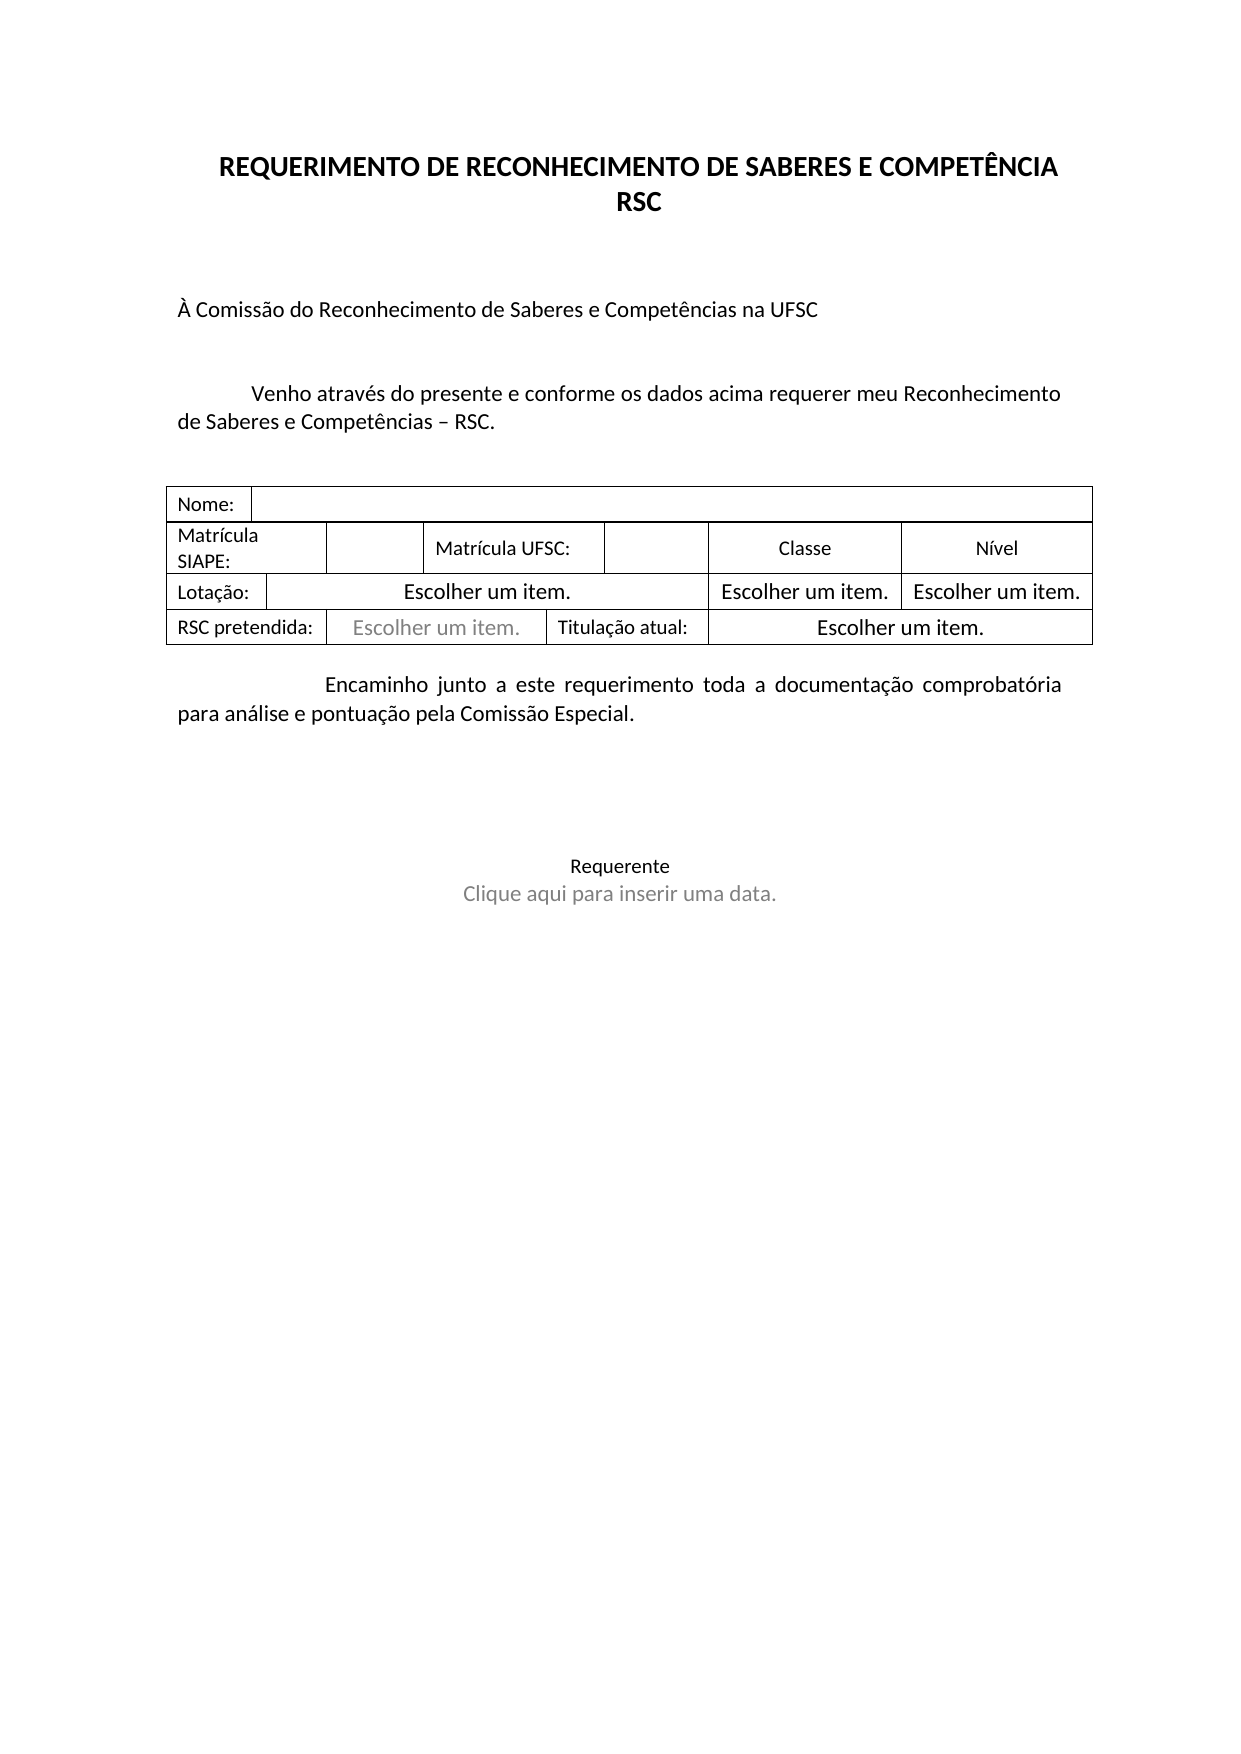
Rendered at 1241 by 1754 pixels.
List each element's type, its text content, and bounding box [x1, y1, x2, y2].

table_header Nome: [167, 487, 251, 521]
table_cell [605, 523, 708, 573]
table_cell Classe [709, 523, 901, 573]
text Venho através do presente e conforme os dados acima requerer meu Reconhecimento de Saberes e Competências – RSC. [177, 379, 1063, 435]
table_cell Nível [902, 523, 1092, 573]
table_cell Lotação: [167, 574, 266, 609]
text Requerente [177, 854, 1063, 879]
table_cell Matrícula SIAPE: [167, 523, 326, 573]
table_cell [327, 610, 546, 644]
table_cell [327, 523, 423, 573]
text Requerimento de Reconhecimento de Saberes e Competência [215, 148, 1063, 183]
table_header [252, 487, 1092, 521]
text Encaminho junto a este requerimento toda a documentação comprobatória para análise e pontuação pela Comissão Especial. [177, 671, 1063, 727]
table_cell Titulação atual: [547, 610, 708, 644]
text RSC [215, 183, 1063, 219]
text À Comissão do Reconhecimento de Saberes e Competências na UFSC [177, 295, 1063, 323]
table_cell Matrícula UFSC: [424, 523, 604, 573]
table_cell RSC pretendida: [167, 610, 326, 644]
